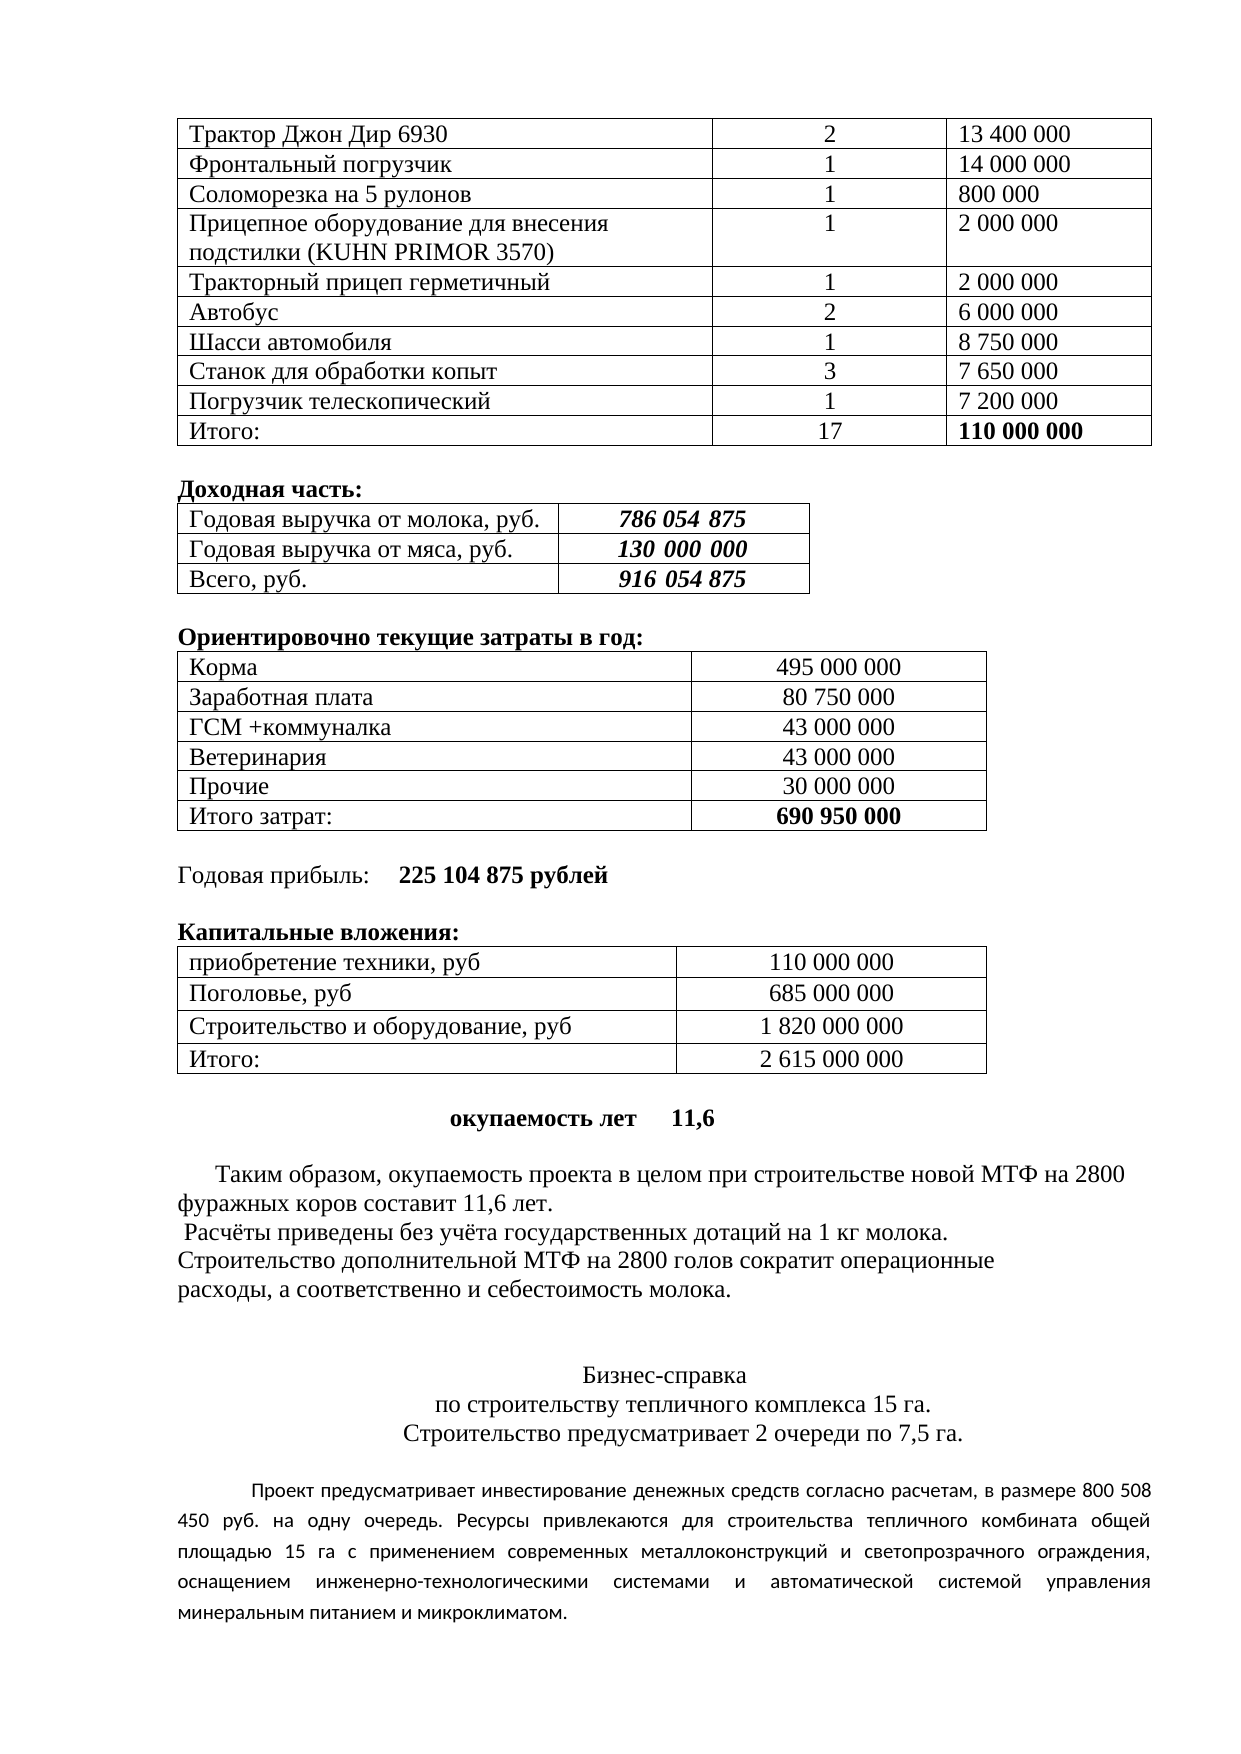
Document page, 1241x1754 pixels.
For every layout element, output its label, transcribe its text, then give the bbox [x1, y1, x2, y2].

text Таким образом, окупаемость проекта в целом при строительстве новой МТФ на 2800 фуражных коров составит 11,6 лет. [177, 1159, 1152, 1217]
table_cell 916 054 875 [559, 564, 809, 593]
text Строительство дополнительной МТФ на 2800 голов сократит операционные [177, 1246, 1152, 1274]
table_cell Соломорезка на 5 рулонов [178, 179, 712, 207]
table_cell 2 000 000 [947, 267, 1151, 296]
text Годовая прибыль: 225 104 875 рублей [177, 860, 1152, 888]
text Доходная часть: [177, 474, 1152, 503]
table_cell 14 000 000 [947, 149, 1151, 178]
text Строительство предусматривает 2 очереди по 7,5 га. [215, 1418, 1152, 1447]
table_header 786 054 875 [559, 504, 809, 533]
table_cell 130 000 000 [559, 534, 809, 563]
table_cell Ветеринария [178, 742, 691, 770]
table_cell окупаемость лет 11,6 [178, 1074, 986, 1131]
text по строительству тепличного комплекса 15 га. [215, 1389, 1152, 1418]
table_cell 2 [713, 297, 946, 326]
table_cell 110 000 000 [947, 416, 1151, 445]
table_cell 1 [713, 209, 946, 266]
table_cell Автобус [178, 297, 712, 326]
table_cell 685 000 000 [677, 978, 986, 1010]
table_cell 2 000 000 [947, 209, 1151, 266]
text Капитальные вложения: [177, 917, 1152, 946]
table_cell 30 000 000 [692, 771, 986, 800]
table_cell Годовая выручка от мяса, руб. [178, 534, 558, 563]
table_cell 1 [713, 149, 946, 178]
table_cell 3 [713, 356, 946, 385]
table_cell 1 [713, 386, 946, 415]
table_cell 1 [713, 267, 946, 296]
table_cell Итого затрат: [178, 801, 691, 830]
table_cell Итого: [178, 416, 712, 445]
table_cell 1 [713, 179, 946, 207]
table_cell Шасси автомобиля [178, 327, 712, 355]
table_cell Станок для обработки копыт [178, 356, 712, 385]
table_cell 2 [713, 119, 946, 148]
text Расчёты приведены без учёта государственных дотаций на 1 кг молока. [177, 1217, 1152, 1246]
table_cell 1 820 000 000 [677, 1011, 986, 1043]
table_cell 800 000 [947, 179, 1151, 207]
text расходы, а соответственно и себестоимость молока. [177, 1274, 1152, 1303]
table_cell Всего, руб. [178, 564, 558, 593]
table_cell Строительство и оборудование, руб [178, 1011, 676, 1043]
table_cell Поголовье, руб [178, 978, 676, 1010]
text Ориентировочно текущие затраты в год: [177, 622, 1152, 651]
table_cell 17 [713, 416, 946, 445]
table_cell 7 200 000 [947, 386, 1151, 415]
table_cell Заработная плата [178, 682, 691, 711]
text Бизнес-справка [177, 1361, 1152, 1389]
table_cell 1 [713, 327, 946, 355]
table_cell 43 000 000 [692, 712, 986, 741]
table_header 110 000 000 [677, 947, 986, 977]
table_cell 690 950 000 [692, 801, 986, 830]
table_cell 43 000 000 [692, 742, 986, 770]
table_header Годовая выручка от молока, руб. [178, 504, 558, 533]
table_cell Тракторный прицеп герметичный [178, 267, 712, 296]
table_cell 7 650 000 [947, 356, 1151, 385]
table_cell 6 000 000 [947, 297, 1151, 326]
table_header приобретение техники, руб [178, 947, 676, 977]
table_cell Итого: [178, 1044, 676, 1073]
table_cell 13 400 000 [947, 119, 1151, 148]
table_cell Трактор Джон Дир 6930 [178, 119, 712, 148]
table_cell ГСМ +коммуналка [178, 712, 691, 741]
table_cell 2 615 000 000 [677, 1044, 986, 1073]
table_cell 80 750 000 [692, 682, 986, 711]
table_header Корма [178, 652, 691, 681]
table_cell Фронтальный погрузчик [178, 149, 712, 178]
table_cell Погрузчик телескопический [178, 386, 712, 415]
table_header 495 000 000 [692, 652, 986, 681]
table_cell 8 750 000 [947, 327, 1151, 355]
table_cell Прочие [178, 771, 691, 800]
table_cell Прицепное оборудование для внесения подстилки (KUHN PRIMOR 3570) [178, 209, 712, 266]
text Проект предусматривает инвестирование денежных средств согласно расчетам, в размере 800 508 450 руб. на одну очередь. Ресурсы привлекаются для строительства тепличного комбината общей площадью 15 га с применением современных металлоконструкций и светопрозрачного ограждения, оснащением инженерно-технологическими системами и автоматической системой управления минеральным питанием и микроклиматом. [177, 1477, 1152, 1624]
